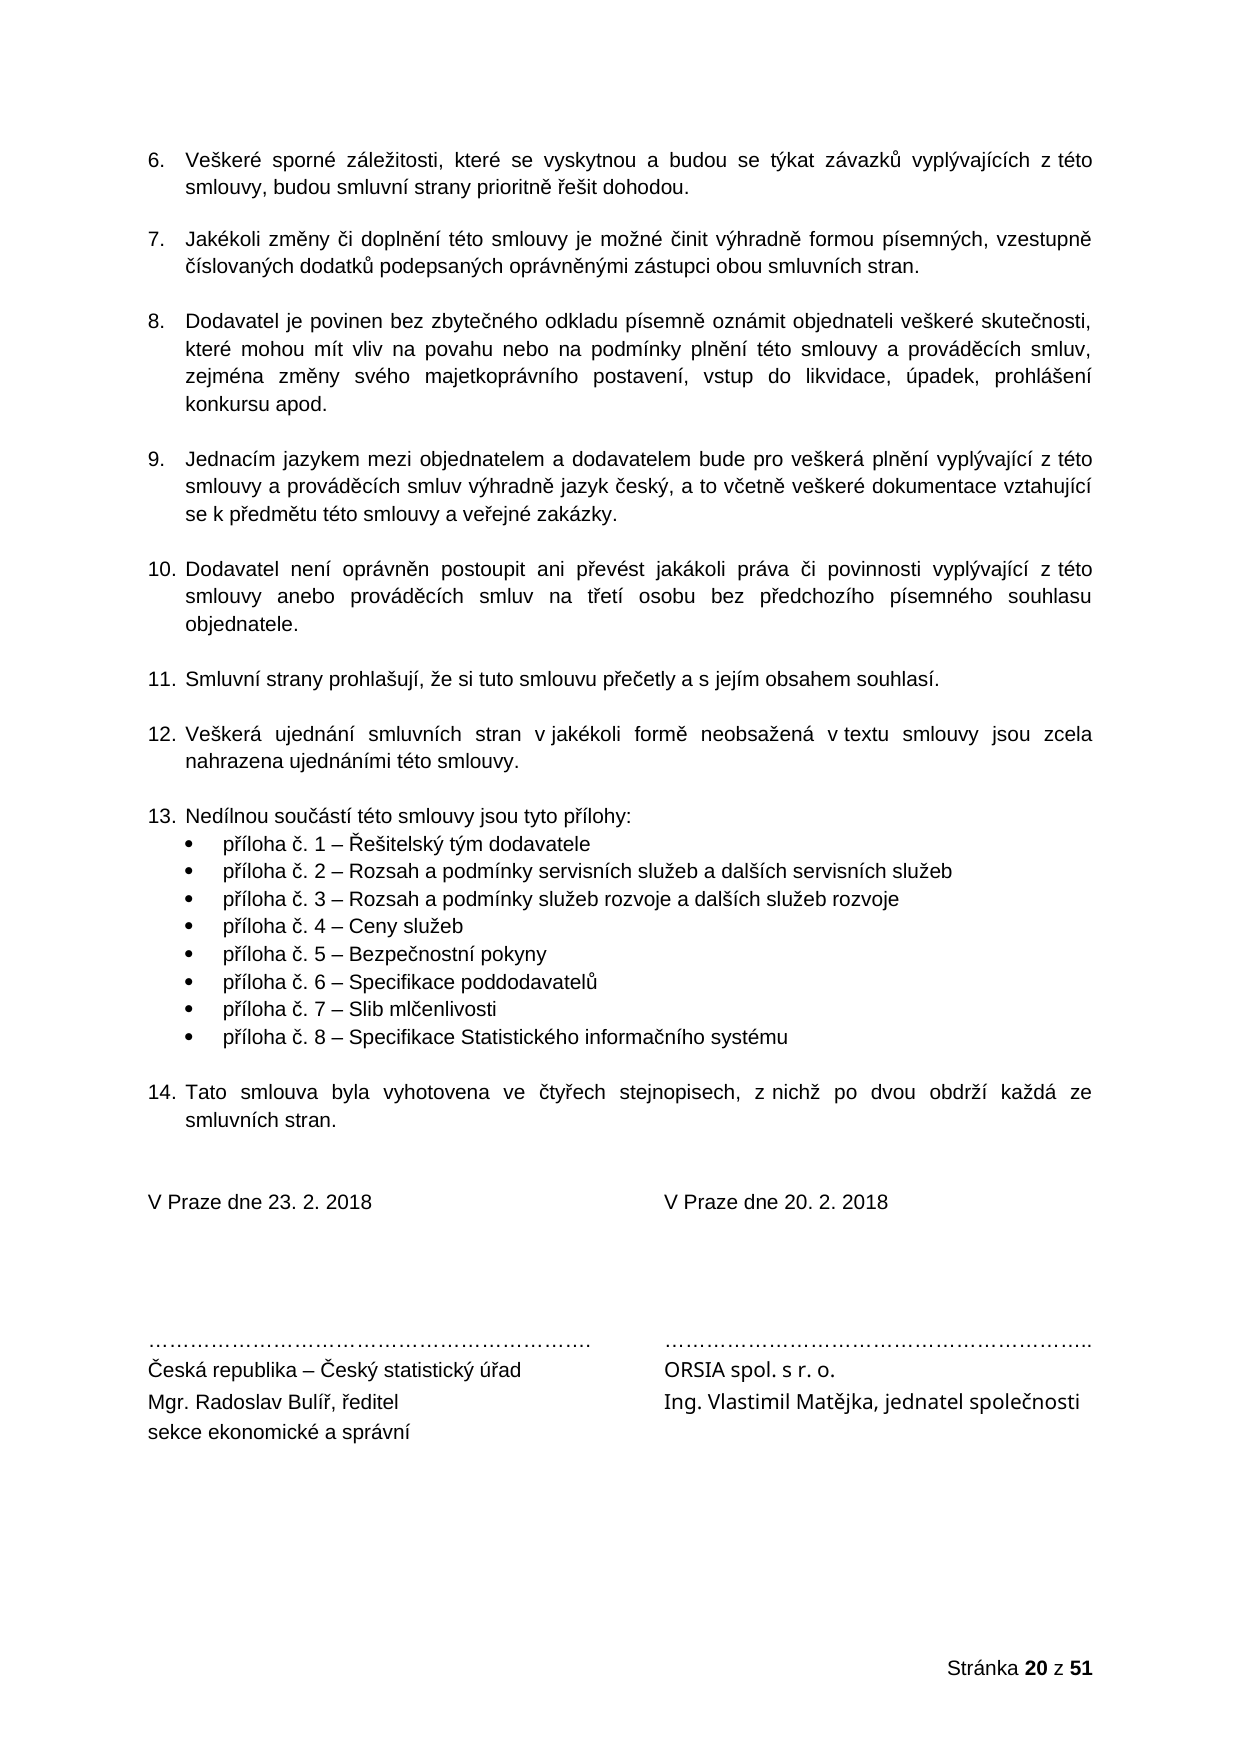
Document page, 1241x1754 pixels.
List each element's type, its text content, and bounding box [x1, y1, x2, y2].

text V Praze dne 23. 2. 2018 V Praze dne 20. 2. 2018 [148, 1190, 1093, 1214]
list příloha č. 1 – Řešitelský tým dodavatele [185, 832, 1093, 856]
list Veškeré sporné záležitosti, které se vyskytnou a budou se týkat závazků vyplývajících z této smlouvy, budou smluvní strany prioritně řešit dohodou. [148, 148, 1093, 199]
text ………………………………………………………. …………………………………………………….. [148, 1327, 1093, 1351]
list Veškerá ujednání smluvních stran v jakékoli formě neobsažená v textu smlouvy jsou zcela nahrazena ujednáními této smlouvy. [148, 722, 1093, 773]
text Mgr. Radoslav Bulíř, ředitel Ing. Vlastimil Matějka, jednatel společnosti [148, 1387, 1093, 1416]
list příloha č. 8 – Specifikace Statistického informačního systému [185, 1025, 1093, 1049]
list Jakékoli změny či doplnění této smlouvy je možné činit výhradně formou písemných, vzestupně číslovaných dodatků podepsaných oprávněnými zástupci obou smluvních stran. [148, 227, 1093, 278]
list Smluvní strany prohlašují, že si tuto smlouvu přečetly a s jejím obsahem souhlasí. [148, 667, 1093, 691]
list příloha č. 4 – Ceny služeb [185, 914, 1093, 938]
list příloha č. 3 – Rozsah a podmínky služeb rozvoje a dalších služeb rozvoje [185, 887, 1093, 911]
list Nedílnou součástí této smlouvy jsou tyto přílohy: [148, 804, 1093, 828]
list Tato smlouva byla vyhotovena ve čtyřech stejnopisech, z nichž po dvou obdrží každá ze smluvních stran. [148, 1080, 1093, 1131]
list příloha č. 2 – Rozsah a podmínky servisních služeb a dalších servisních služeb [185, 859, 1093, 883]
list Dodavatel není oprávněn postoupit ani převést jakákoli práva či povinnosti vyplývající z této smlouvy anebo prováděcích smluv na třetí osobu bez předchozího písemného souhlasu objednatele. [148, 557, 1093, 636]
text Česká republika – Český statistický úřad ORSIA spol. s r. o. [148, 1355, 1093, 1383]
list příloha č. 7 – Slib mlčenlivosti [185, 997, 1093, 1021]
list příloha č. 5 – Bezpečnostní pokyny [185, 942, 1093, 966]
list Dodavatel je povinen bez zbytečného odkladu písemně oznámit objednateli veškeré skutečnosti, které mohou mít vliv na povahu nebo na podmínky plnění této smlouvy a prováděcích smluv, zejména změny svého majetkoprávního postavení, vstup do likvidace, úpadek, prohlášení konkursu apod. [148, 309, 1093, 416]
list Jednacím jazykem mezi objednatelem a dodavatelem bude pro veškerá plnění vyplývající z této smlouvy a prováděcích smluv výhradně jazyk český, a to včetně veškeré dokumentace vztahující se k předmětu této smlouvy a veřejné zakázky. [148, 447, 1093, 526]
text sekce ekonomické a správní [148, 1420, 1093, 1444]
list příloha č. 6 – Specifikace poddodavatelů [185, 969, 1093, 994]
